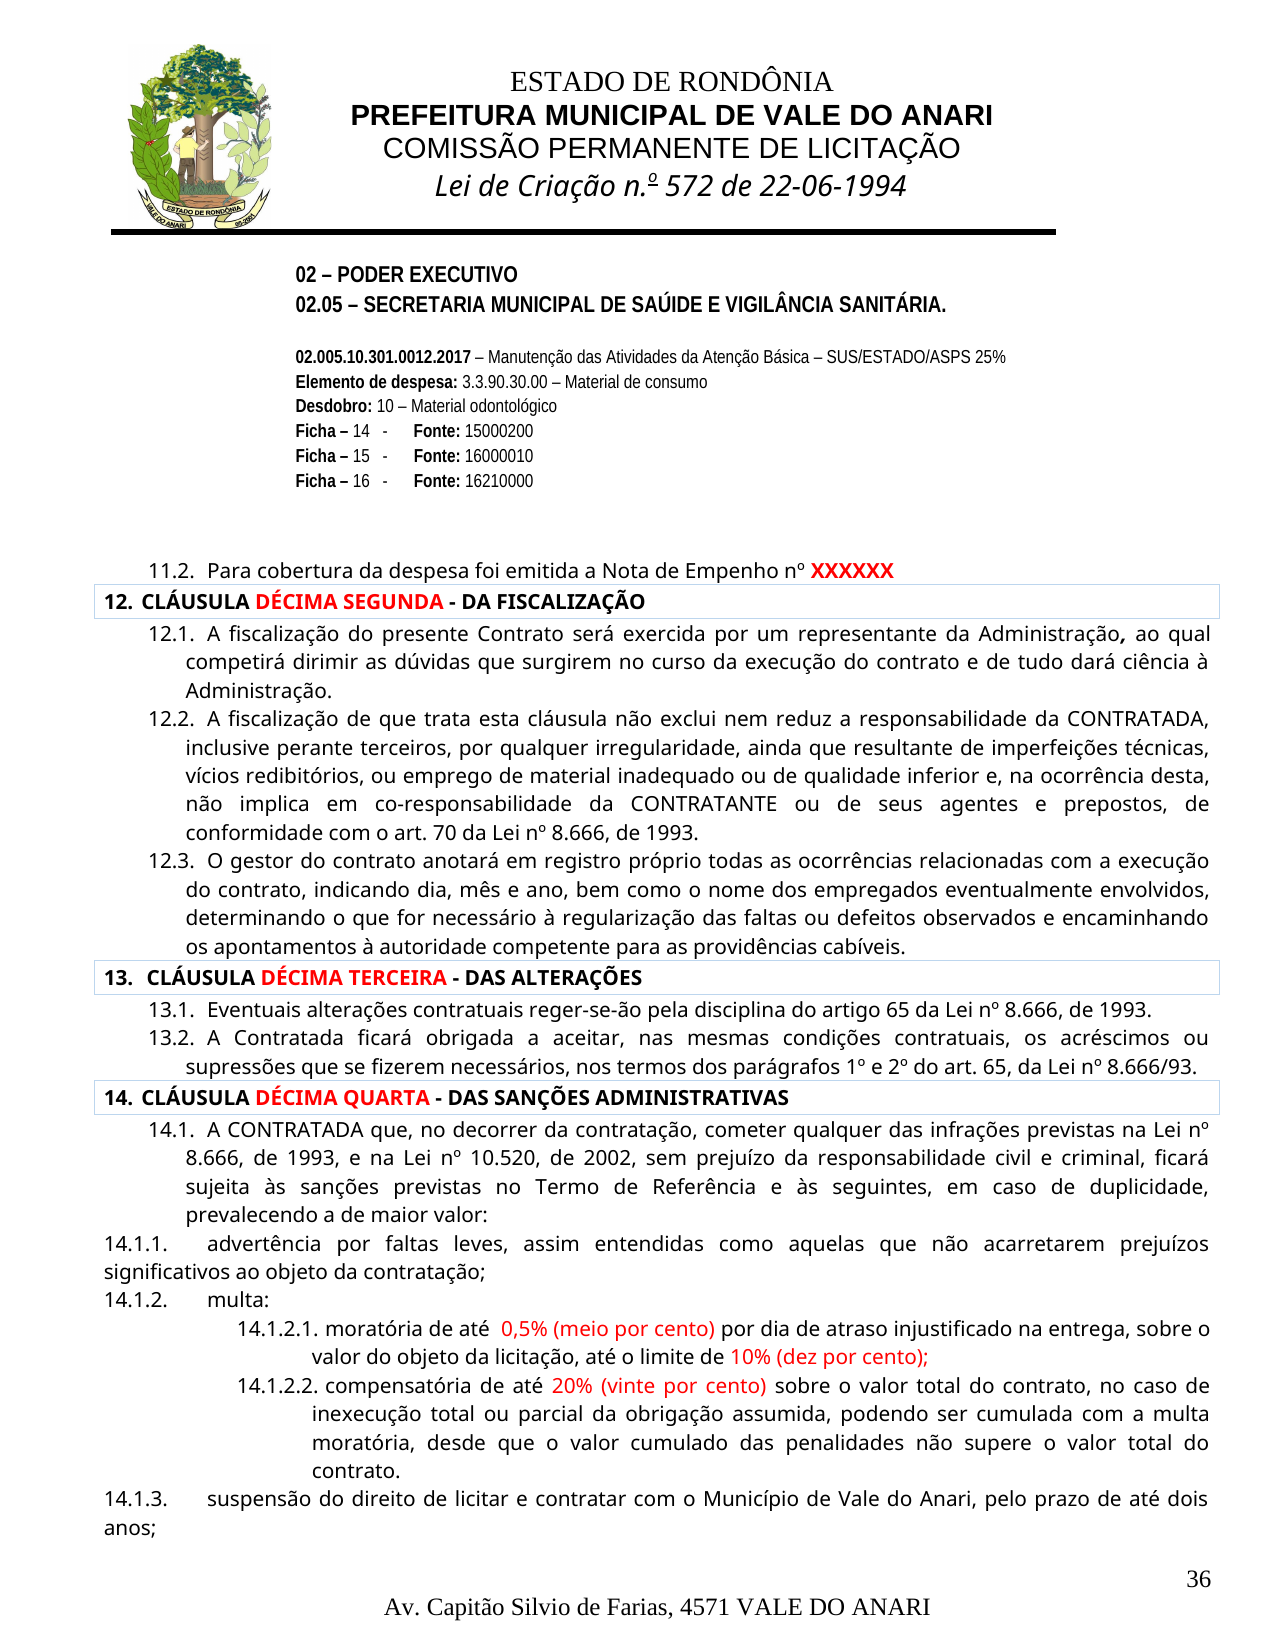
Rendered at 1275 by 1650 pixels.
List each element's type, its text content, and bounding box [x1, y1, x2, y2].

list O gestor do contrato anotará em registro próprio todas as ocorrências relacionadas com a execução do contrato, indicando dia, mês e ano, bem como o nome dos empregados eventualmente envolvidos, determinando o que for necessário à regularização das faltas ou defeitos observados e encaminhando os apontamentos à autoridade competente para as providências cabíveis. [148, 846, 1211, 960]
list compensatória de até 20% (vinte por cento) sobre o valor total do contrato, no caso de inexecução total ou parcial da obrigação assumida, podendo ser cumulada com a multa moratória, desde que o valor cumulado das penalidades não supere o valor total do contrato. [237, 1371, 1211, 1484]
text Elemento de despesa: 3.3.90.30.00 – Material de consumo [295, 371, 1211, 392]
list Para cobertura da despesa foi emitida a Nota de Empenho nº XXXXXX [148, 556, 1211, 584]
list A fiscalização de que trata esta cláusula não exclui nem reduz a responsabilidade da CONTRATADA, inclusive perante terceiros, por qualquer irregularidade, ainda que resultante de imperfeições técnicas, vícios redibitórios, ou emprego de material inadequado ou de qualidade inferior e, na ocorrência desta, não implica em co-responsabilidade da CONTRATANTE ou de seus agentes e prepostos, de conformidade com o art. 70 da Lei nº 8.666, de 1993. [148, 704, 1211, 846]
text 02 – PODER EXECUTIVO [295, 261, 1211, 287]
list moratória de até 0,5% (meio por cento) por dia de atraso injustificado na entrega, sobre o valor do objeto da licitação, até o limite de 10% (dez por cento); [237, 1314, 1211, 1371]
list A Contratada ficará obrigada a aceitar, nas mesmas condições contratuais, os acréscimos ou supressões que se fizerem necessários, nos termos dos parágrafos 1º e 2º do art. 65, da Lei nº 8.666/93. [148, 1023, 1211, 1080]
list CLÁUSULA DÉCIMA TERCEIRA - DAS ALTERAÇÕES [95, 961, 1219, 994]
list suspensão do direito de licitar e contratar com o Município de Vale do Anari, pelo prazo de até dois anos; [103, 1484, 1211, 1541]
text Ficha – 15 - Fonte: 16000010 [295, 445, 1211, 466]
list CLÁUSULA DÉCIMA SEGUNDA - DA FISCALIZAÇÃO [95, 585, 1219, 618]
text 02.05 – SECRETARIA MUNICIPAL DE SAÚIDE E VIGILÂNCIA SANITÁRIA. [295, 291, 1211, 317]
list advertência por faltas leves, assim entendidas como aquelas que não acarretarem prejuízos significativos ao objeto da contratação; [103, 1229, 1211, 1286]
list CLÁUSULA DÉCIMA QUARTA - DAS SANÇÕES ADMINISTRATIVAS [95, 1081, 1219, 1114]
list multa: [103, 1286, 1211, 1314]
text 02.005.10.301.0012.2017 – Manutenção das Atividades da Atenção Básica – SUS/ESTADO/ASPS 25% [295, 346, 1211, 367]
list A CONTRATADA que, no decorrer da contratação, cometer qualquer das infrações previstas na Lei nº 8.666, de 1993, e na Lei nº 10.520, de 2002, sem prejuízo da responsabilidade civil e criminal, ficará sujeita às sanções previstas no Termo de Referência e às seguintes, em caso de duplicidade, prevalecendo a de maior valor: [148, 1115, 1211, 1229]
list A fiscalização do presente Contrato será exercida por um representante da Administração, ao qual competirá dirimir as dúvidas que surgirem no curso da execução do contrato e de tudo dará ciência à Administração. [148, 619, 1211, 704]
list Eventuais alterações contratuais reger-se-ão pela disciplina do artigo 65 da Lei nº 8.666, de 1993. [148, 995, 1211, 1023]
text Ficha – 14 - Fonte: 15000200 [295, 420, 1211, 442]
picture [127, 44, 272, 229]
text Desdobro: 10 – Material odontológico [295, 395, 1211, 417]
text Ficha – 16 - Fonte: 16210000 [295, 470, 1211, 491]
